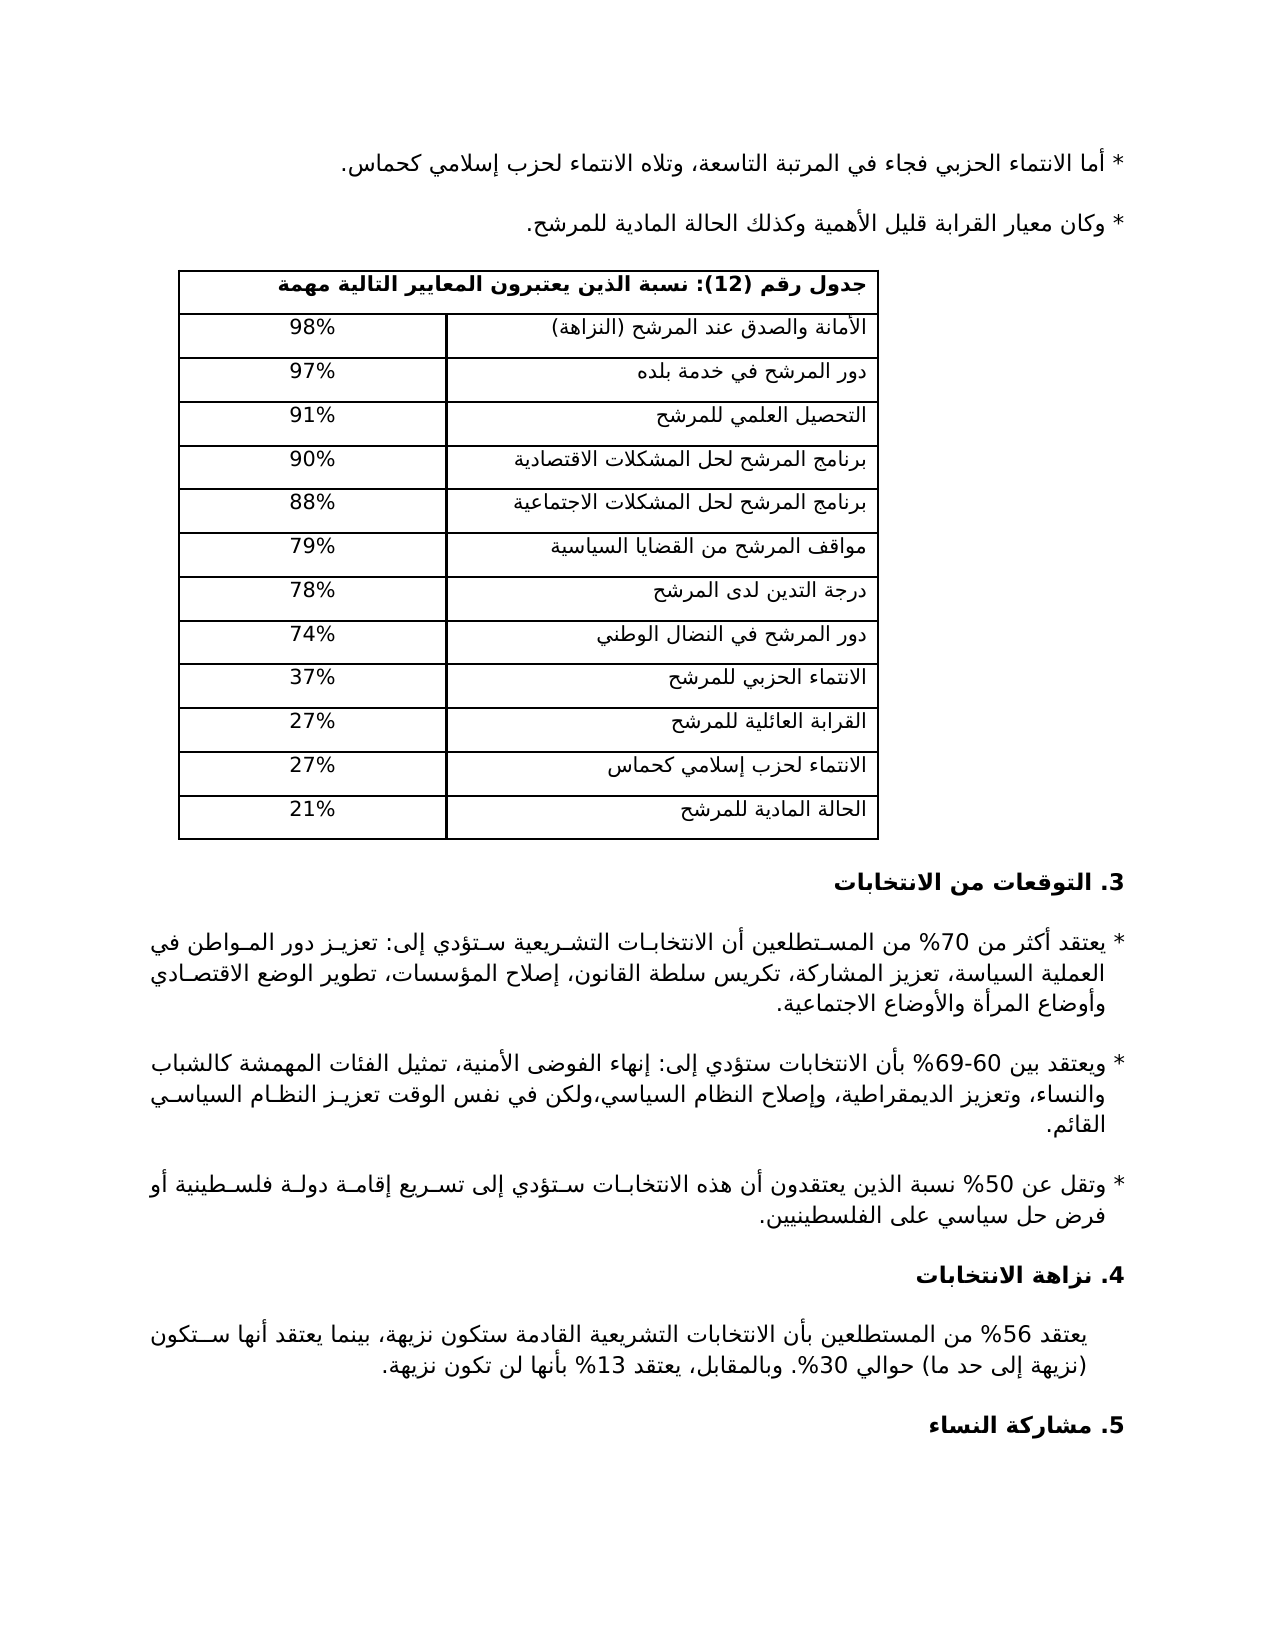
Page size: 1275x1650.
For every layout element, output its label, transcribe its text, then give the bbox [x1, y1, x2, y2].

text * وكان معيار القرابة قليل الأهمية وكذلك الحالة المادية للمرشح. [150, 210, 1125, 236]
table_cell دور المرشح في خدمة بلده [448, 359, 877, 401]
text 4. نزاهة الانتخابات [150, 1262, 1125, 1288]
table_cell الانتماء لحزب إسلامي كحماس [448, 753, 877, 794]
table_cell 78% [180, 578, 445, 619]
table_cell 90% [180, 447, 445, 488]
table_cell القرابة العائلية للمرشح [448, 709, 877, 751]
text 3. التوقعات من الانتخابات [150, 869, 1125, 896]
table_cell الانتماء الحزبي للمرشح [448, 665, 877, 707]
table_cell 98% [180, 315, 445, 357]
table_cell مواقف المرشح من القضايا السياسية [448, 534, 877, 576]
text يعتقد 56% من المستطلعين بأن الانتخابات التشريعية القادمة ستكون نزيهة، بينما يعتقد أنها ستكون (نزيهة إلى حد ما) حوالي 30%. وبالمقابل، يعتقد 13% بأنها لن تكون نزيهة. [150, 1322, 1087, 1379]
table_cell دور المرشح في النضال الوطني [448, 622, 877, 663]
table_cell 37% [180, 665, 445, 707]
table_cell الأمانة والصدق عند المرشح (النزاهة) [448, 315, 877, 357]
text * وتقل عن 50% نسبة الذين يعتقدون أن هذه الانتخابات ستؤدي إلى تسريع إقامة دولة فلسطينية أو فرض حل سياسي على الفلسطينيين. [150, 1171, 1125, 1229]
table_cell 27% [180, 709, 445, 751]
table_cell برنامج المرشح لحل المشكلات الاقتصادية [448, 447, 877, 488]
table_cell التحصيل العلمي للمرشح [448, 403, 877, 444]
text 5. مشاركة النساء [150, 1412, 1125, 1439]
table_cell 74% [180, 622, 445, 663]
table_cell 79% [180, 534, 445, 576]
table_cell 97% [180, 359, 445, 401]
table_cell برنامج المرشح لحل المشكلات الاجتماعية [448, 490, 877, 532]
table_header جدول رقم (12): نسبة الذين يعتبرون المعايير التالية مهمة [180, 272, 877, 313]
table_cell 27% [180, 753, 445, 794]
table_cell درجة التدين لدى المرشح [448, 578, 877, 619]
table_cell 88% [180, 490, 445, 532]
text * أما الانتماء الحزبي فجاء في المرتبة التاسعة، وتلاه الانتماء لحزب إسلامي كحماس. [150, 150, 1125, 177]
text * يعتقد أكثر من 70% من المستطلعين أن الانتخابات التشريعية ستؤدي إلى: تعزيز دور المواطن في العملية السياسة، تعزيز المشاركة، تكريس سلطة القانون، إصلاح المؤسسات، تطوير الوضع الاقتصادي وأوضاع المرأة والأوضاع الاجتماعية. [150, 929, 1125, 1017]
text * ويعتقد بين 60-69% بأن الانتخابات ستؤدي إلى: إنهاء الفوضى الأمنية، تمثيل الفئات المهمشة كالشباب والنساء، وتعزيز الديمقراطية، وإصلاح النظام السياسي،ولكن في نفس الوقت تعزيز النظام السياسي القائم. [150, 1050, 1125, 1138]
table_cell الحالة المادية للمرشح [448, 797, 877, 838]
table_cell 21% [180, 797, 445, 838]
table_cell 91% [180, 403, 445, 444]
